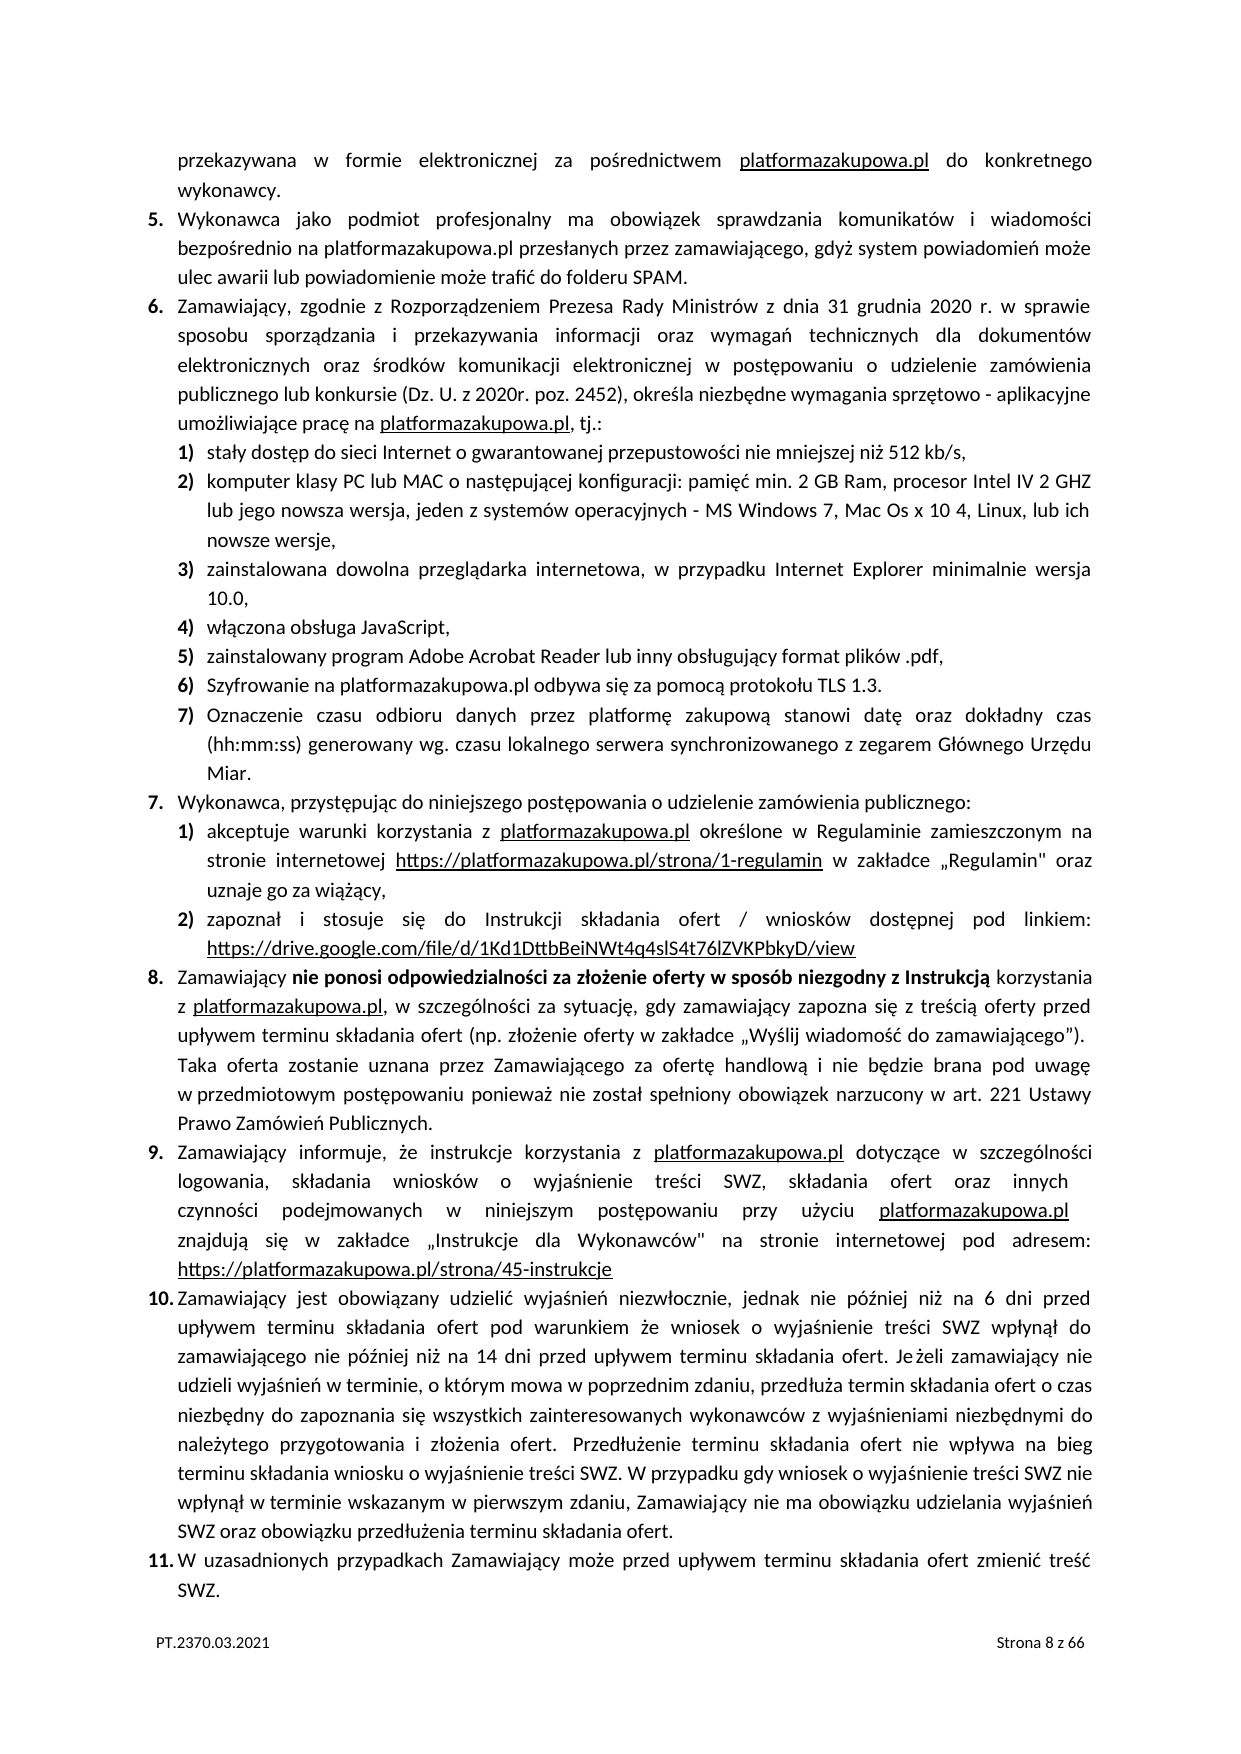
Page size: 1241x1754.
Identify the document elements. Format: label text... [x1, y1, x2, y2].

list Oznaczenie czasu odbioru danych przez platformę zakupową stanowi datę oraz dokładny czas (hh:mm:ss) generowany wg. czasu lokalnego serwera synchronizowanego z zegarem Głównego Urzędu Miar. [177, 702, 1093, 786]
list Wykonawca, przystępując do niniejszego postępowania o udzielenie zamówienia publicznego: [148, 789, 1093, 815]
list zapoznał i stosuje się do Instrukcji składania ofert / wniosków dostępnej pod linkiem: https://drive.google.com/file/d/1Kd1DttbBeiNWt4q4slS4t76lZVKPbkyD/view [177, 906, 1093, 961]
list Zamawiający nie ponosi odpowiedzialności za złożenie oferty w sposób niezgodny z Instrukcją korzystania z platformazakupowa.pl, w szczególności za sytuację, gdy zamawiający zapozna się z treścią oferty przed upływem terminu składania ofert (np. złożenie oferty w zakładce „Wyślij wiadomość do zamawiającego”). Taka oferta zostanie uznana przez Zamawiającego za ofertę handlową i nie będzie brana pod uwagę w przedmiotowym postępowaniu ponieważ nie został spełniony obowiązek narzucony w art. 221 Ustawy Prawo Zamówień Publicznych. [148, 964, 1093, 1136]
list włączona obsługa JavaScript, [177, 614, 1093, 640]
list akceptuje warunki korzystania z platformazakupowa.pl określone w Regulaminie zamieszczonym na stronie internetowej https://platformazakupowa.pl/strona/1-regulamin w zakładce „Regulamin" oraz uznaje go za wiążący, [177, 818, 1093, 902]
list Zamawiający informuje, że instrukcje korzystania z platformazakupowa.pl dotyczące w szczególności logowania, składania wniosków o wyjaśnienie treści SWZ, składania ofert oraz innych czynności podejmowanych w niniejszym postępowaniu przy użyciu platformazakupowa.pl znajdują się w zakładce „Instrukcje dla Wykonawców" na stronie internetowej pod adresem: https://platformazakupowa.pl/strona/45-instrukcje [148, 1139, 1093, 1281]
list W uzasadnionych przypadkach Zamawiający może przed upływem terminu składania ofert zmienić treść SWZ. [148, 1548, 1093, 1602]
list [148, 148, 1093, 202]
list Szyfrowanie na platformazakupowa.pl odbywa się za pomocą protokołu TLS 1.3. [177, 673, 1093, 698]
list stały dostęp do sieci Internet o gwarantowanej przepustowości nie mniejszej niż 512 kb/s, [177, 439, 1093, 465]
list Wykonawca jako podmiot profesjonalny ma obowiązek sprawdzania komunikatów i wiadomości bezpośrednio na platformazakupowa.pl przesłanych przez zamawiającego, gdyż system powiadomień może ulec awarii lub powiadomienie może trafić do folderu SPAM. [148, 206, 1093, 290]
list zainstalowany program Adobe Acrobat Reader lub inny obsługujący format plików .pdf, [177, 643, 1093, 669]
list zainstalowana dowolna przeglądarka internetowa, w przypadku Internet Explorer minimalnie wersja 10.0, [177, 556, 1093, 611]
list Zamawiający, zgodnie z Rozporządzeniem Prezesa Rady Ministrów z dnia 31 grudnia 2020 r. w sprawie sposobu sporządzania i przekazywania informacji oraz wymagań technicznych dla dokumentów elektronicznych oraz środków komunikacji elektronicznej w postępowaniu o udzielenie zamówienia publicznego lub konkursie (Dz. U. z 2020r. poz. 2452), określa niezbędne wymagania sprzętowo - aplikacyjne umożliwiające pracę na platformazakupowa.pl, tj.: [148, 293, 1093, 436]
list komputer klasy PC lub MAC o następującej konfiguracji: pamięć min. 2 GB Ram, procesor Intel IV 2 GHZ lub jego nowsza wersja, jeden z systemów operacyjnych - MS Windows 7, Mac Os x 10 4, Linux, lub ich nowsze wersje, [177, 468, 1093, 552]
list Zamawiający jest obowiązany udzielić wyjaśnień niezwłocznie, jednak nie później niż na 6 dni przed upływem terminu składania ofert pod warunkiem że wniosek o wyjaśnienie treści SWZ wpłynął do zamawiającego nie później niż na 14 dni przed upływem terminu składania ofert. Jeżeli zamawiający nie udzieli wyjaśnień w terminie, o którym mowa w poprzednim zdaniu, przedłuża termin składania ofert o czas niezbędny do zapoznania się wszystkich zainteresowanych wykonawców z wyjaśnieniami niezbędnymi do należytego przygotowania i złożenia ofert. Przedłużenie terminu składania ofert nie wpływa na bieg terminu składania wniosku o wyjaśnienie treści SWZ. W przypadku gdy wniosek o wyjaśnienie treści SWZ nie wpłynął w terminie wskazanym w pierwszym zdaniu, Zamawiający nie ma obowiązku udzielania wyjaśnień SWZ oraz obowiązku przedłużenia terminu składania ofert. [148, 1285, 1093, 1544]
